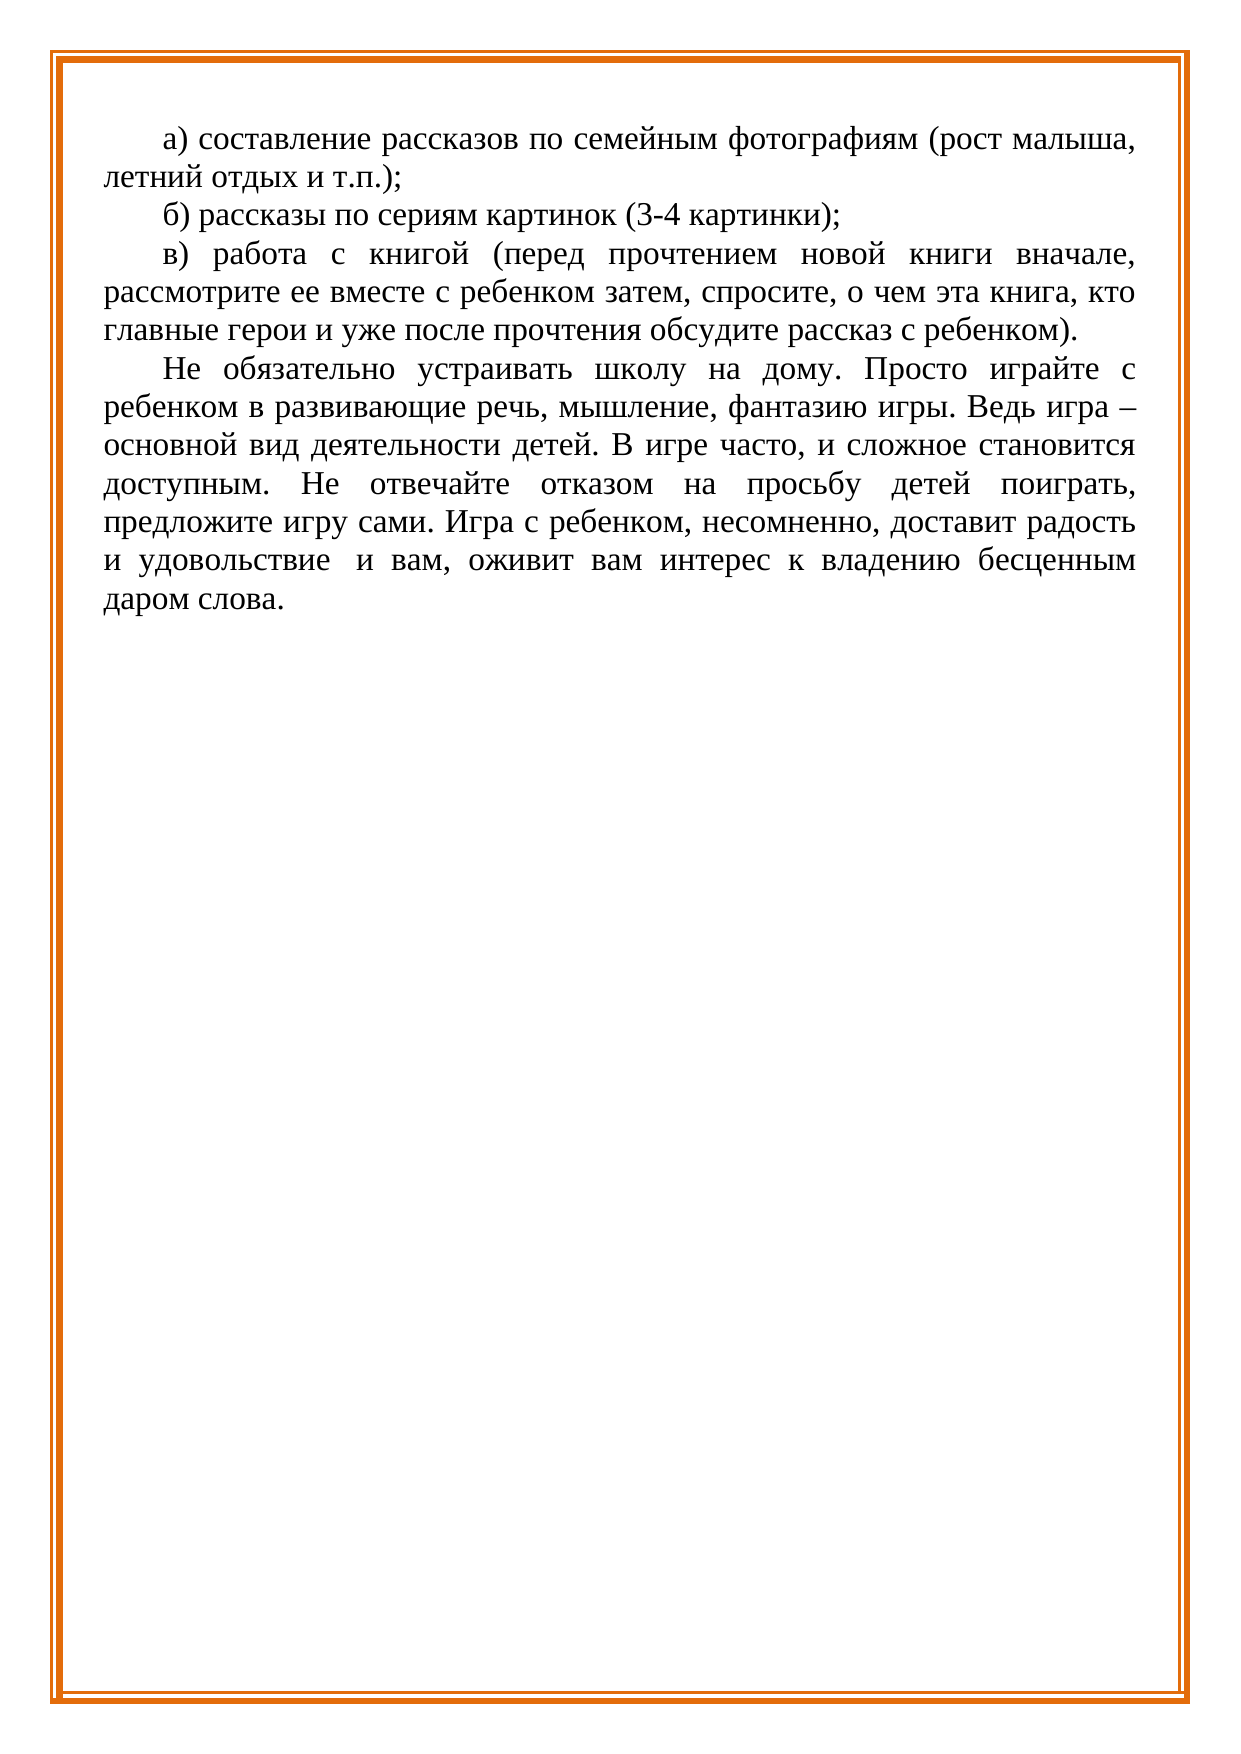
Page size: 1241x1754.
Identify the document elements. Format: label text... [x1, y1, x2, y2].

text в) работа с книгой (перед прочтением новой книги вначале, рассмотрите ее вместе с ребенком затем, спросите, о чем эта книга, кто главные герои и уже после прочтения обсудите рассказ с ребенком). [103, 233, 1137, 348]
text Не обязательно устраивать школу на дому. Просто играйте с ребенком в развивающие речь, мышление, фантазию игры. Ведь игра – основной вид деятельности детей. В игре часто, и сложное становится доступным. Не отвечайте отказом на просьбу детей поиграть, предложите игру сами. Игра с ребенком, несомненно, доставит радость и удовольствие и вам, оживит вам интерес к владению бесценным даром слова. [103, 348, 1137, 616]
text б) рассказы по сериям картинок (3-4 картинки); [103, 195, 1137, 233]
text а) составление рассказов по семейным фотографиям (рост малыша, летний отдых и т.п.); [103, 118, 1137, 195]
